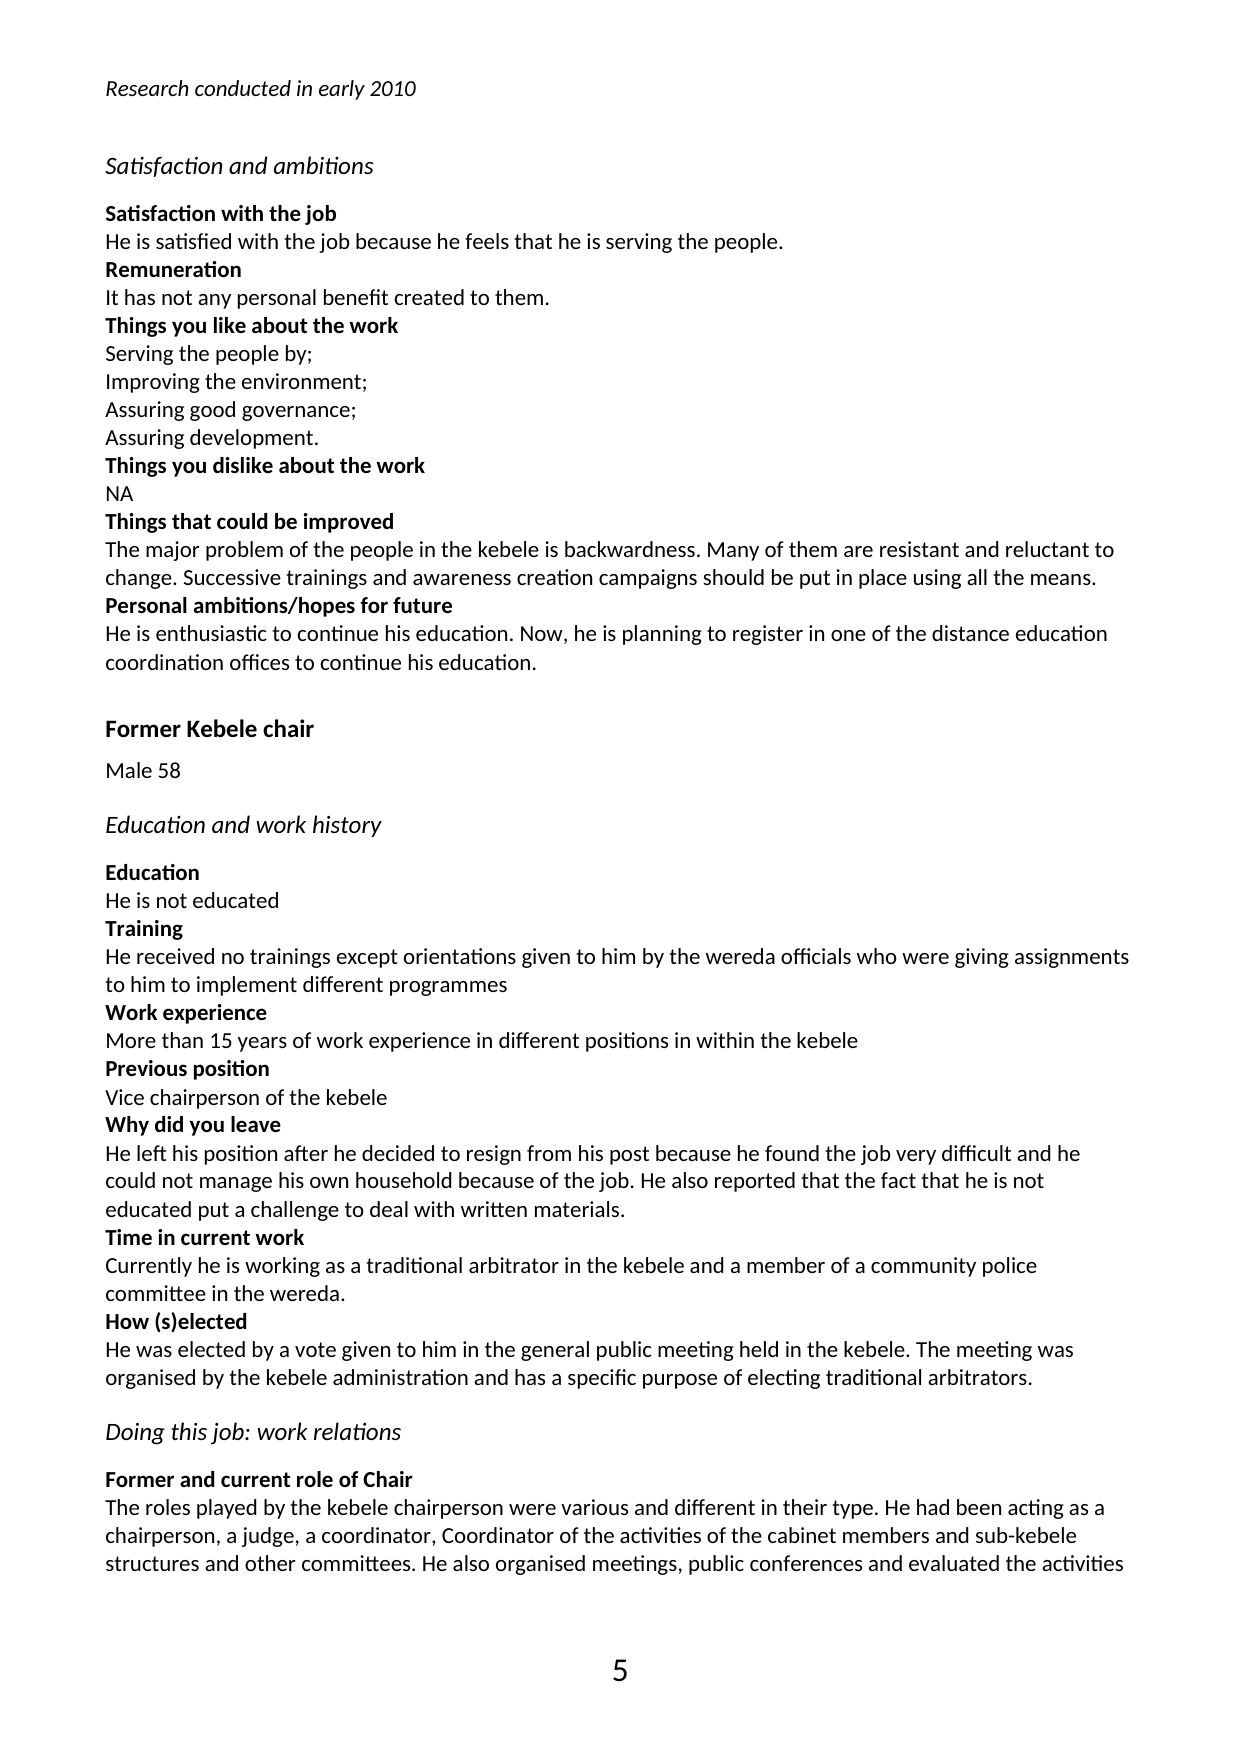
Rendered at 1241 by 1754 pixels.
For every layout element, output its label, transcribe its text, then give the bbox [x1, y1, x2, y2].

text Remuneration [105, 255, 1135, 283]
text Time in current work [105, 1223, 1135, 1251]
text Serving the people by; [105, 339, 1135, 367]
text Previous position [105, 1054, 1135, 1083]
text More than 15 years of work experience in different positions in within the kebele [105, 1027, 1135, 1054]
text The major problem of the people in the kebele is backwardness. Many of them are resistant and reluctant to change. Successive trainings and awareness creation campaigns should be put in place using all the means. [105, 536, 1135, 592]
text Things you dislike about the work [105, 451, 1135, 479]
subtitle Doing this job: work relations [105, 1416, 1135, 1446]
text Education [105, 858, 1135, 886]
text He is not educated [105, 886, 1135, 914]
text Why did you leave [105, 1111, 1135, 1139]
text Work experience [105, 998, 1135, 1027]
subtitle Education and work history [105, 809, 1135, 840]
text He received no trainings except orientations given to him by the wereda officials who were giving assignments to him to implement different programmes [105, 942, 1135, 998]
text He was elected by a vote given to him in the general public meeting held in the kebele. The meeting was organised by the kebele administration and has a specific purpose of electing traditional arbitrators. [105, 1335, 1135, 1391]
subtitle Former Kebele chair [105, 713, 1135, 744]
text Vice chairperson of the kebele [105, 1083, 1135, 1111]
subtitle Satisfaction and ambitions [105, 150, 1135, 181]
text Things you like about the work [105, 311, 1135, 339]
text Currently he is working as a traditional arbitrator in the kebele and a member of a community police committee in the wereda. [105, 1251, 1135, 1307]
text He is satisfied with the job because he feels that he is serving the people. [105, 227, 1135, 255]
text Personal ambitions/hopes for future [105, 592, 1135, 619]
text NA [105, 479, 1135, 507]
text Satisfaction with the job [105, 199, 1135, 227]
text He is enthusiastic to continue his education. Now, he is planning to register in one of the distance education coordination offices to continue his education. [105, 619, 1135, 676]
text He left his position after he decided to resign from his post because he found the job very difficult and he could not manage his own household because of the job. He also reported that the fact that he is not educated put a challenge to deal with written materials. [105, 1139, 1135, 1223]
text How (s)elected [105, 1307, 1135, 1335]
text Training [105, 914, 1135, 942]
text Improving the environment; [105, 367, 1135, 395]
text Assuring good governance; [105, 395, 1135, 423]
text Things that could be improved [105, 507, 1135, 536]
text Assuring development. [105, 423, 1135, 451]
text It has not any personal benefit created to them. [105, 283, 1135, 311]
text Former and current role of Chair [105, 1465, 1135, 1493]
text Male 58 [105, 756, 1135, 784]
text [105, 1493, 1135, 1577]
